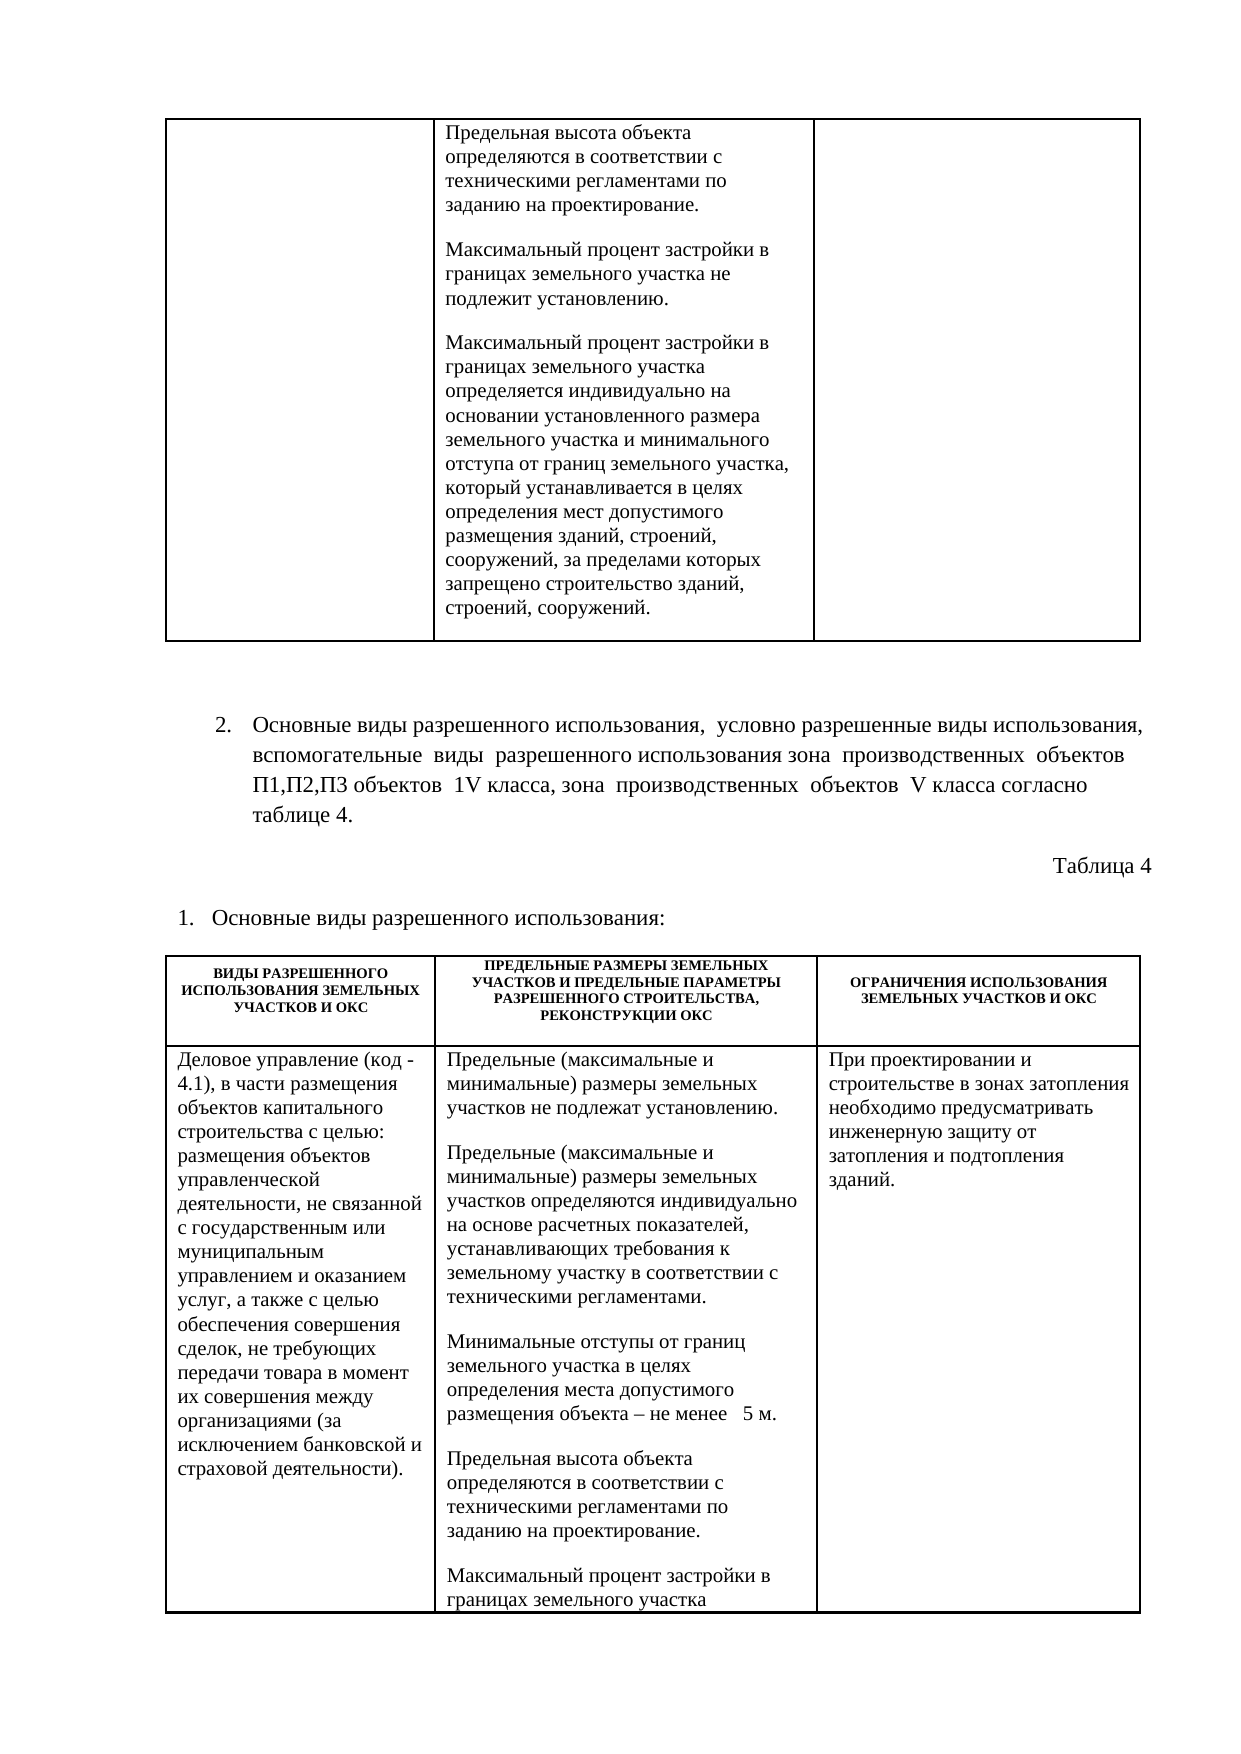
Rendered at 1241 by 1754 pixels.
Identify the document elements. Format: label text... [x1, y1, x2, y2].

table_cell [436, 1047, 816, 1611]
text 1. Основные виды разрешенного использования: [177, 904, 1152, 930]
text Таблица 4 [177, 853, 1152, 879]
list Основные виды разрешенного использования, условно разрешенные виды использования, вспомогательные виды разрешенного использования зона производственных объектов П1,П2,П3 объектов 1V класса, зона производственных объектов V класса согласно таблице 4. [215, 711, 1152, 828]
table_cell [818, 1047, 1139, 1611]
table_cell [167, 1047, 434, 1611]
table_header ПРЕДЕЛЬНЫЕ РАЗМЕРЫ ЗЕМЕЛЬНЫХ УЧАСТКОВ И ПРЕДЕЛЬНЫЕ ПАРАМЕТРЫ РАЗРЕШЕННОГО СТРОИТЕЛЬСТВА, РЕКОНСТРУКЦИИ ОКС [436, 957, 816, 1045]
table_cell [435, 120, 813, 640]
table_header ОГРАНИЧЕНИЯ ИСПОЛЬЗОВАНИЯ ЗЕМЕЛЬНЫХ УЧАСТКОВ И ОКС [818, 957, 1139, 1045]
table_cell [815, 120, 1139, 640]
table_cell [167, 120, 433, 640]
table_header ВИДЫ РАЗРЕШЕННОГО ИСПОЛЬЗОВАНИЯ ЗЕМЕЛЬНЫХ УЧАСТКОВ И ОКС [167, 957, 434, 1045]
